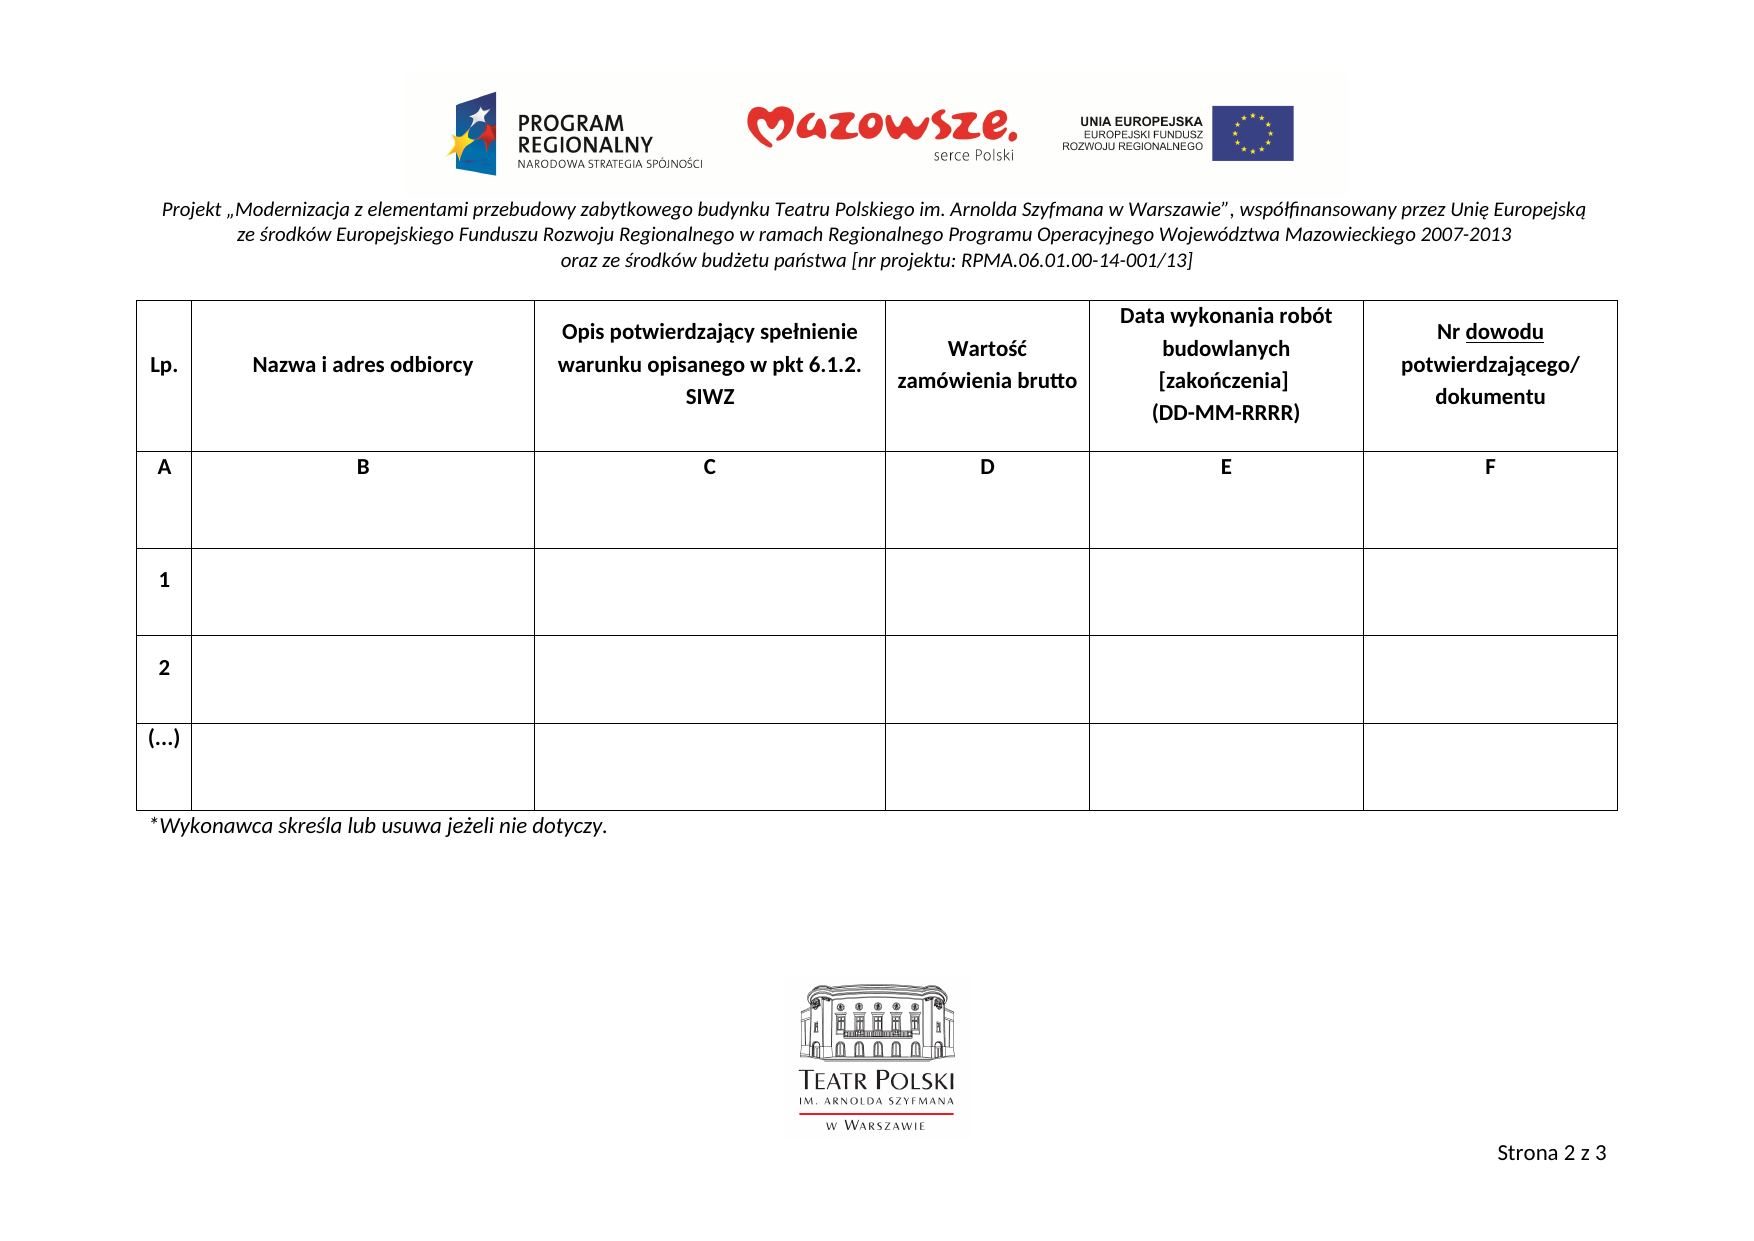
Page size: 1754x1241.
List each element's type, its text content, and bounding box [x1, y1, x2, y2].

table_cell D [886, 452, 1089, 547]
text *Wykonawca skreśla lub usuwa jeżeli nie dotyczy. [148, 811, 1606, 839]
table_header Nr dowodu potwierdzającego/ dokumentu [1364, 301, 1617, 451]
picture [404, 73, 1350, 197]
table_cell C [535, 452, 885, 547]
table_cell [1364, 636, 1617, 722]
table_cell [192, 724, 534, 810]
table_cell [886, 724, 1089, 810]
table_header Lp. [137, 301, 191, 451]
table_cell [886, 549, 1089, 635]
table_cell [1364, 724, 1617, 810]
table_cell (...) [137, 724, 191, 810]
table_cell A [137, 452, 191, 547]
table_cell B [192, 452, 534, 547]
table_cell E [1090, 452, 1363, 547]
picture [782, 976, 972, 1139]
table_cell [1090, 636, 1363, 722]
table_cell [1364, 549, 1617, 635]
table_header Data wykonania robót budowlanych [zakończenia] (DD-MM-RRRR) [1090, 301, 1363, 451]
table_cell [535, 724, 885, 810]
table_cell [886, 636, 1089, 722]
table_cell [535, 549, 885, 635]
table_header Opis potwierdzający spełnienie warunku opisanego w pkt 6.1.2. SIWZ [535, 301, 885, 451]
table_cell [1090, 549, 1363, 635]
table_cell F [1364, 452, 1617, 547]
table_header Wartość zamówienia brutto [886, 301, 1089, 451]
table_cell [192, 549, 534, 635]
table_header Nazwa i adres odbiorcy [192, 301, 534, 451]
table_cell [192, 636, 534, 722]
table_cell [535, 636, 885, 722]
table_cell [1090, 724, 1363, 810]
table_cell 2 [137, 636, 191, 722]
table_cell 1 [137, 549, 191, 635]
